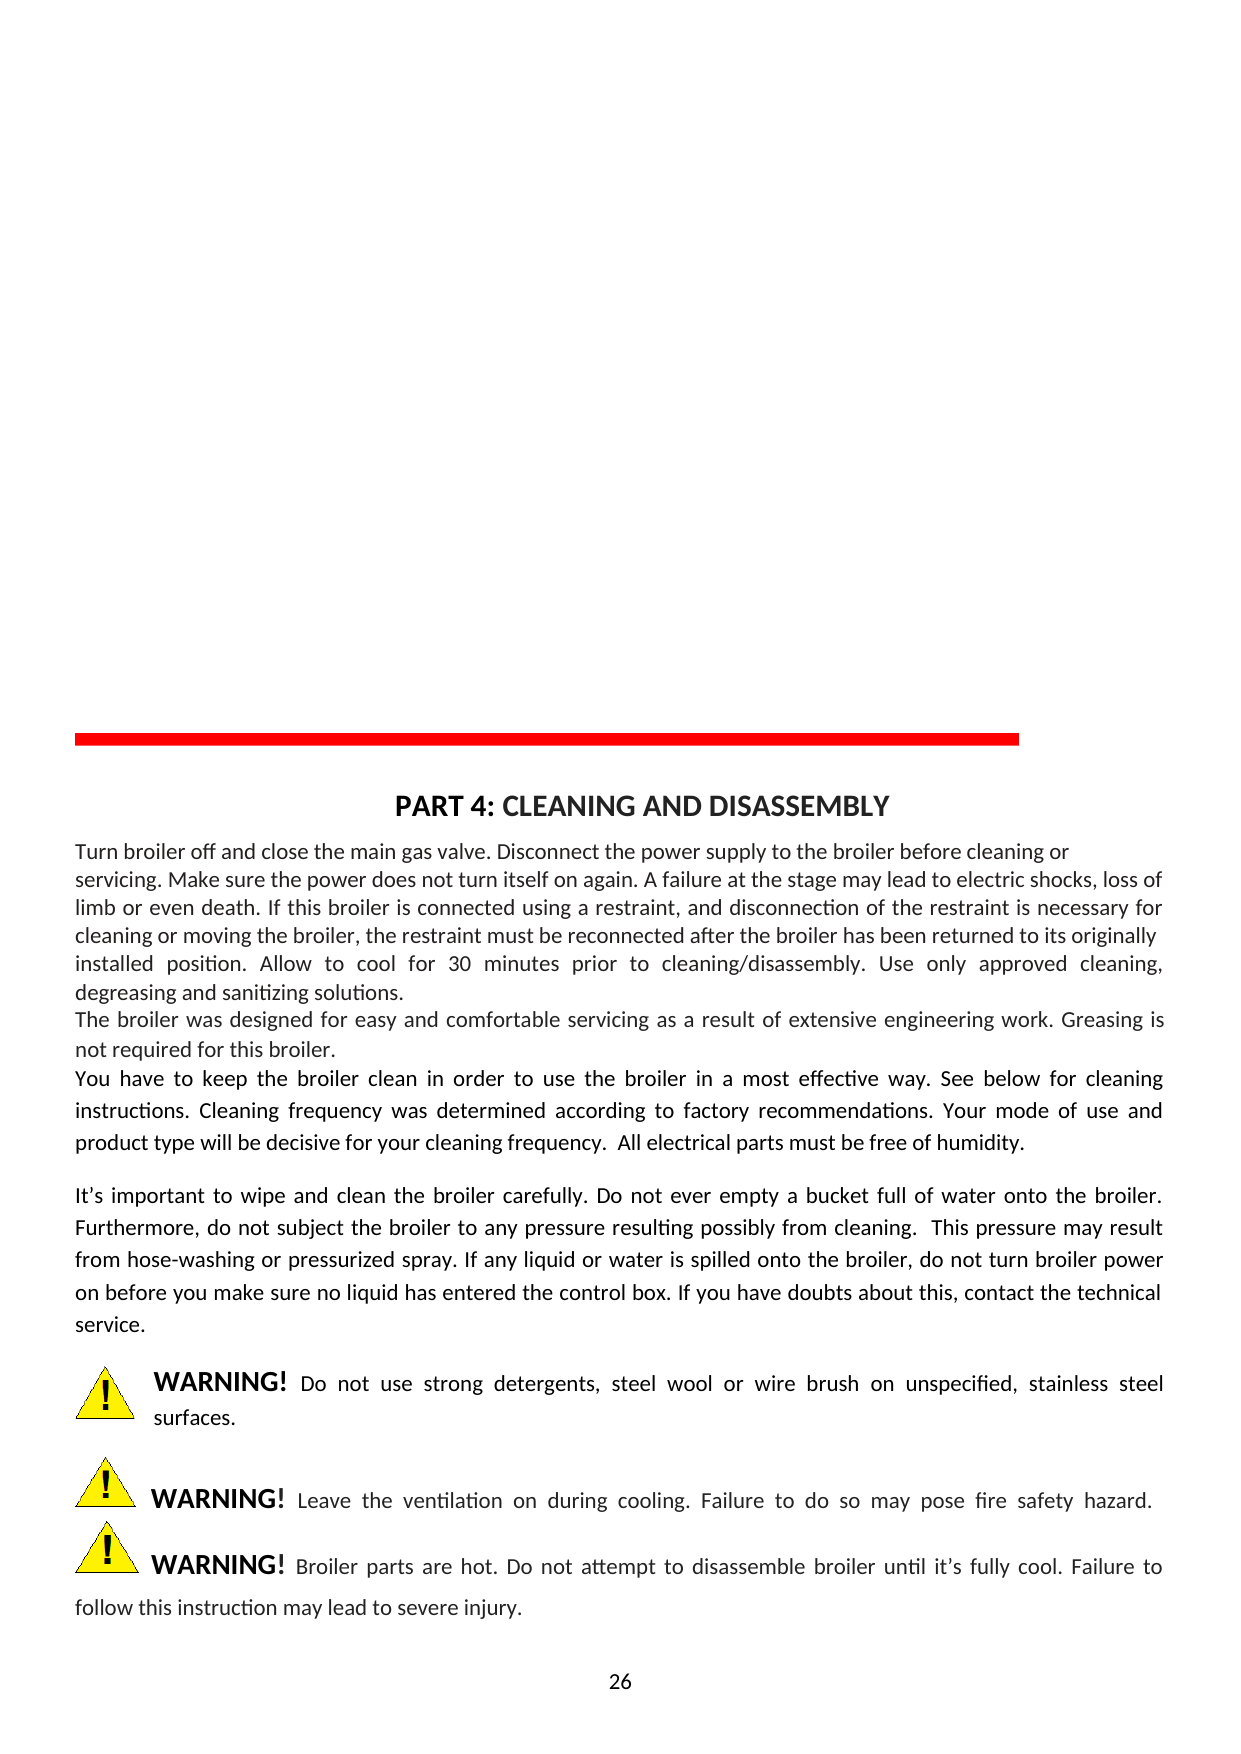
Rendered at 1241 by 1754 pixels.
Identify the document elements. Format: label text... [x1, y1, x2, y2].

text servicing. Make sure the power does not turn itself on again. A failure at the stage may lead to electric shocks, loss of limb or even death. If this broiler is connected using a restraint, and disconnection of the restraint is necessary for cleaning or moving the broiler, the restraint must be reconnected after the broiler has been returned to its originally [75, 866, 1165, 949]
text WARNING! Do not use strong detergents, steel wool or wire brush on unspecified, stainless steel surfaces. [75, 1363, 1165, 1431]
text It’s important to wipe and clean the broiler carefully. Do not ever empty a bucket full of water onto the broiler. Furthermore, do not subject the broiler to any pressure resulting possibly from cleaning. This pressure may result from hose-washing or pressurized spray. If any liquid or water is spilled onto the broiler, do not turn broiler power on before you make sure no liquid has entered the control box. If you have doubts about this, contact the technical service. [75, 1181, 1165, 1338]
picture [75, 1455, 139, 1509]
text PART 4: CLEANING AND DISASSEMBLY [75, 786, 1165, 824]
text Turn broiler off and close the main gas valve. Disconnect the power supply to the broiler before cleaning or [75, 837, 1165, 866]
text WARNING! Leave the ventilation on during cooling. Failure to do so may pose fire safety hazard. WARNING! Broiler parts are hot. Do not attempt to disassemble broiler until it’s fully cool. Failure to follow this instruction may lead to severe injury. [75, 1456, 1165, 1622]
text You have to keep the broiler clean in order to use the broiler in a most effective way. See below for cleaning instructions. Cleaning frequency was determined according to factory recommendations. Your mode of use and product type will be decisive for your cleaning frequency. All electrical parts must be free of humidity. [75, 1064, 1165, 1156]
picture [75, 1364, 134, 1418]
text installed position. Allow to cool for 30 minutes prior to cleaning/disassembly. Use only approved cleaning, degreasing and sanitizing solutions. [75, 949, 1165, 1006]
picture [75, 1519, 142, 1575]
text The broiler was designed for easy and comfortable servicing as a result of extensive engineering work. Greasing is not required for this broiler. [75, 1006, 1168, 1063]
